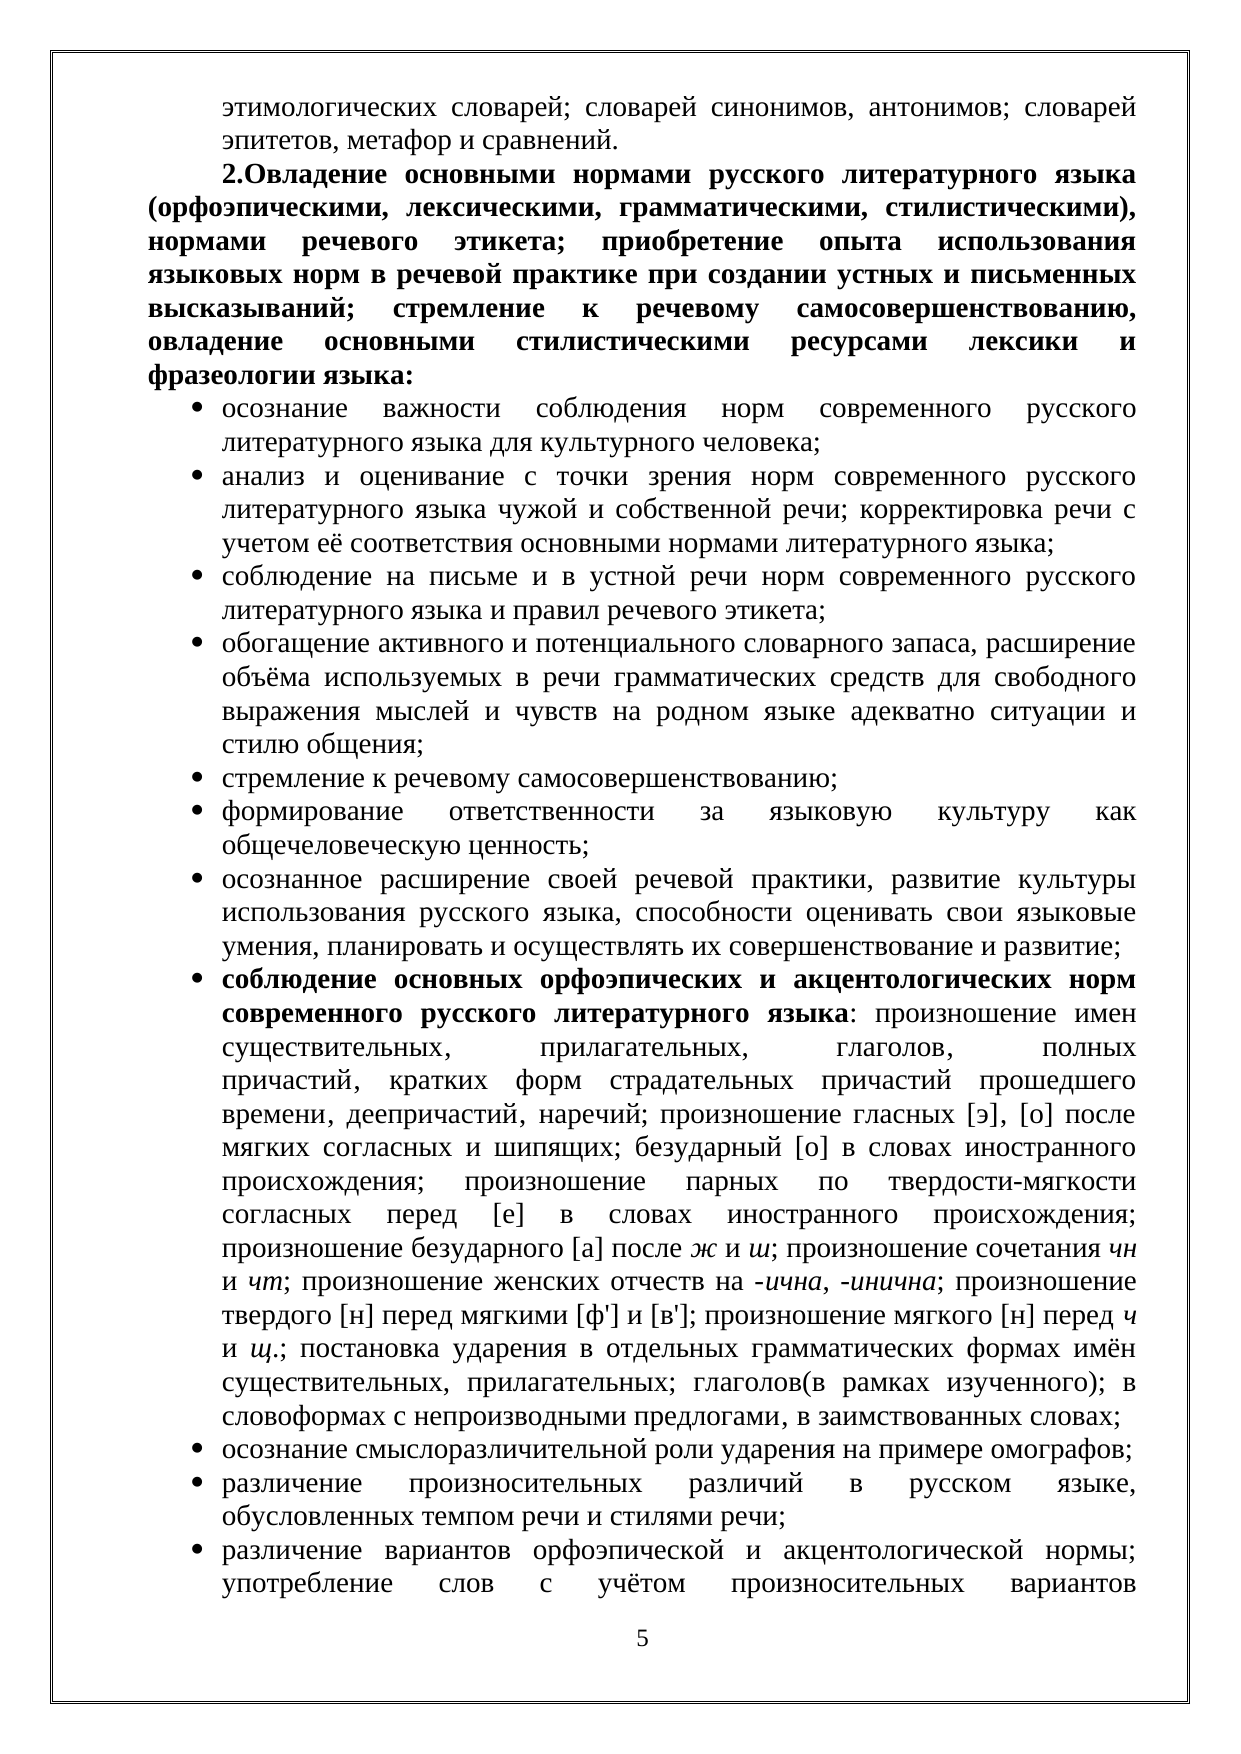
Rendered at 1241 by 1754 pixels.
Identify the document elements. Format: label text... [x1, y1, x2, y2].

list осознание важности соблюдения норм современного русского литературного языка для культурного человека; [192, 391, 1137, 458]
text 2.Овладение основными нормами русского литературного языка (орфоэпическими, лексическими, грамматическими, стилистическими), нормами речевого этикета; приобретение опыта использования языковых норм в речевой практике при создании устных и письменных высказываний; стремление к речевому самосовершенствованию, овладение основными стилистическими ресурсами лексики и фразеологии языка: [148, 156, 1137, 391]
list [192, 1532, 1137, 1599]
list осознанное расширение своей речевой практики, развитие культуры использования русского языка, способности оценивать свои языковые умения, планировать и осуществлять их совершенствование и развитие; [192, 861, 1137, 961]
list различение произносительных различий в русском языке, обусловленных темпом речи и стилями речи; [192, 1465, 1137, 1532]
list стремление к речевому самосовершенствованию; [192, 760, 1137, 793]
list соблюдение на письме и в устной речи норм современного русского литературного языка и правил речевого этикета; [192, 558, 1137, 626]
list обогащение активного и потенциального словарного запаса, расширение объёма используемых в речи грамматических средств для свободного выражения мыслей и чувств на родном языке адекватно ситуации и стилю общения; [192, 626, 1137, 760]
list анализ и оценивание с точки зрения норм современного русского литературного языка чужой и собственной речи; корректировка речи с учетом её соответствия основными нормами литературного языка; [192, 458, 1137, 558]
list формирование ответственности за языковую культуру как общечеловеческую ценность; [192, 793, 1137, 861]
list осознание смыслоразличительной роли ударения на примере омографов; [192, 1431, 1137, 1465]
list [192, 89, 1137, 156]
list соблюдение основных орфоэпических и акцентологических норм современного русского литературного языка: произношение имен существительных‚ прилагательных, глаголов‚ полных причастий‚ кратких форм страдательных причастий прошедшего времени‚ деепричастий‚ наречий; произношение гласных [э]‚ [о] после мягких согласных и шипящих; безударный [о] в словах иностранного происхождения; произношение парных по твердости-мягкости согласных перед [е] в словах иностранного происхождения; произношение безударного [а] после ж и ш; произношение сочетания чн и чт; произношение женских отчеств на -ична, -инична; произношение твердого [н] перед мягкими [ф'] и [в']; произношение мягкого [н] перед ч и щ.; постановка ударения в отдельных грамматических формах имён существительных, прилагательных; глаголов(в рамках изученного); в словоформах с непроизводными предлогами‚ в заимствованных словах; [192, 961, 1137, 1431]
